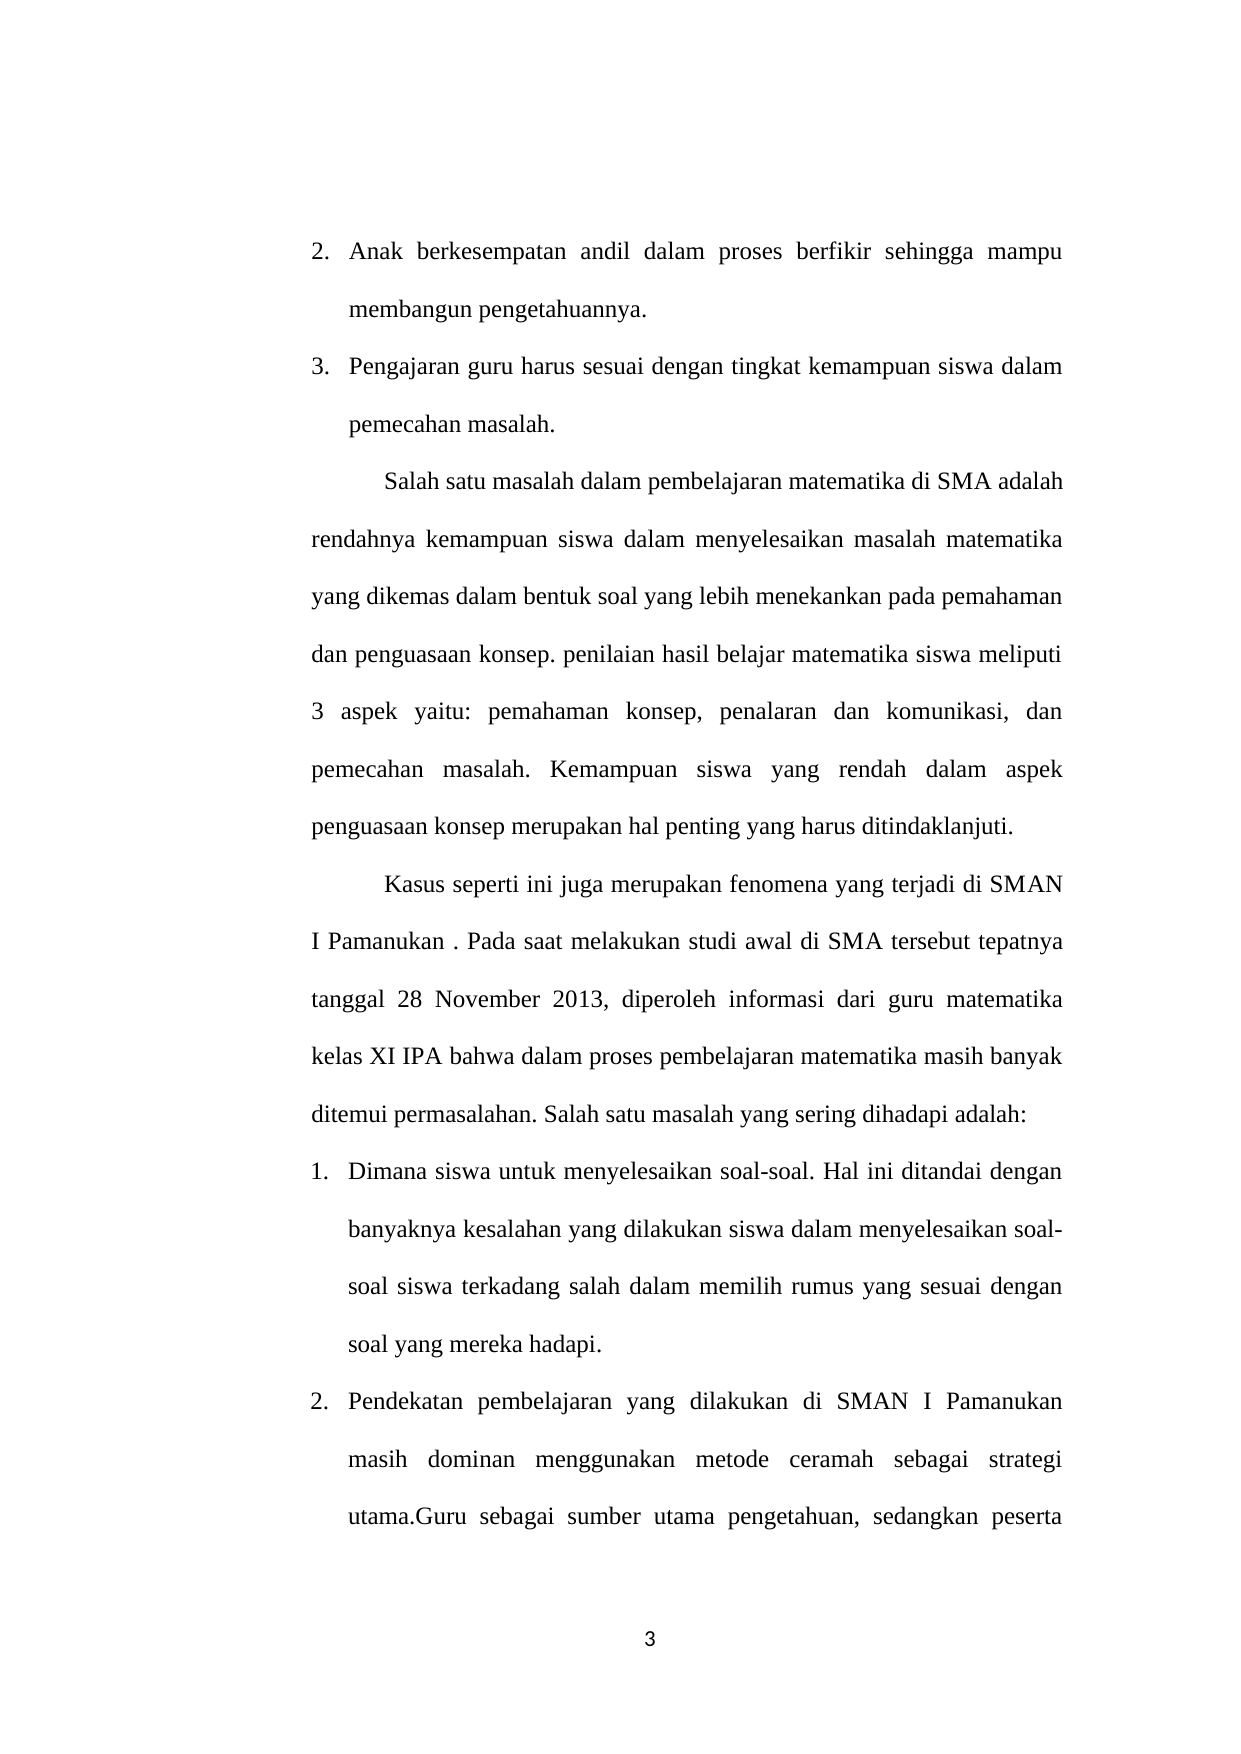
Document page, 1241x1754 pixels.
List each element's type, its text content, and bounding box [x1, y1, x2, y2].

list Dimana siswa untuk menyelesaikan soal-soal. Hal ini ditandai dengan banyaknya kesalahan yang dilakukan siswa dalam menyelesaikan soal-soal siswa terkadang salah dalam memilih rumus yang sesuai dengan soal yang mereka hadapi. [310, 1156, 1063, 1357]
text Kasus seperti ini juga merupakan fenomena yang terjadi di SMAN I Pamanukan . Pada saat melakukan studi awal di SMA tersebut tepatnya tanggal 28 November 2013, diperoleh informasi dari guru matematika kelas XI IPA bahwa dalam proses pembelajaran matematika masih banyak ditemui permasalahan. Salah satu masalah yang sering dihadapi adalah: [311, 869, 1063, 1127]
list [310, 1386, 1063, 1530]
text Salah satu masalah dalam pembelajaran matematika di SMA adalah rendahnya kemampuan siswa dalam menyelesaikan masalah matematika yang dikemas dalam bentuk soal yang lebih menekankan pada pemahaman dan penguasaan konsep. penilaian hasil belajar matematika siswa meliputi 3 aspek yaitu: pemahaman konsep, penalaran dan komunikasi, dan pemecahan masalah. Kemampuan siswa yang rendah dalam aspek penguasaan konsep merupakan hal penting yang harus ditindaklanjuti. [311, 466, 1063, 840]
list Pengajaran guru harus sesuai dengan tingkat kemampuan siswa dalam pemecahan masalah. [311, 351, 1063, 437]
list Anak berkesempatan andil dalam proses berfikir sehingga mampu membangun pengetahuannya. [311, 236, 1063, 322]
